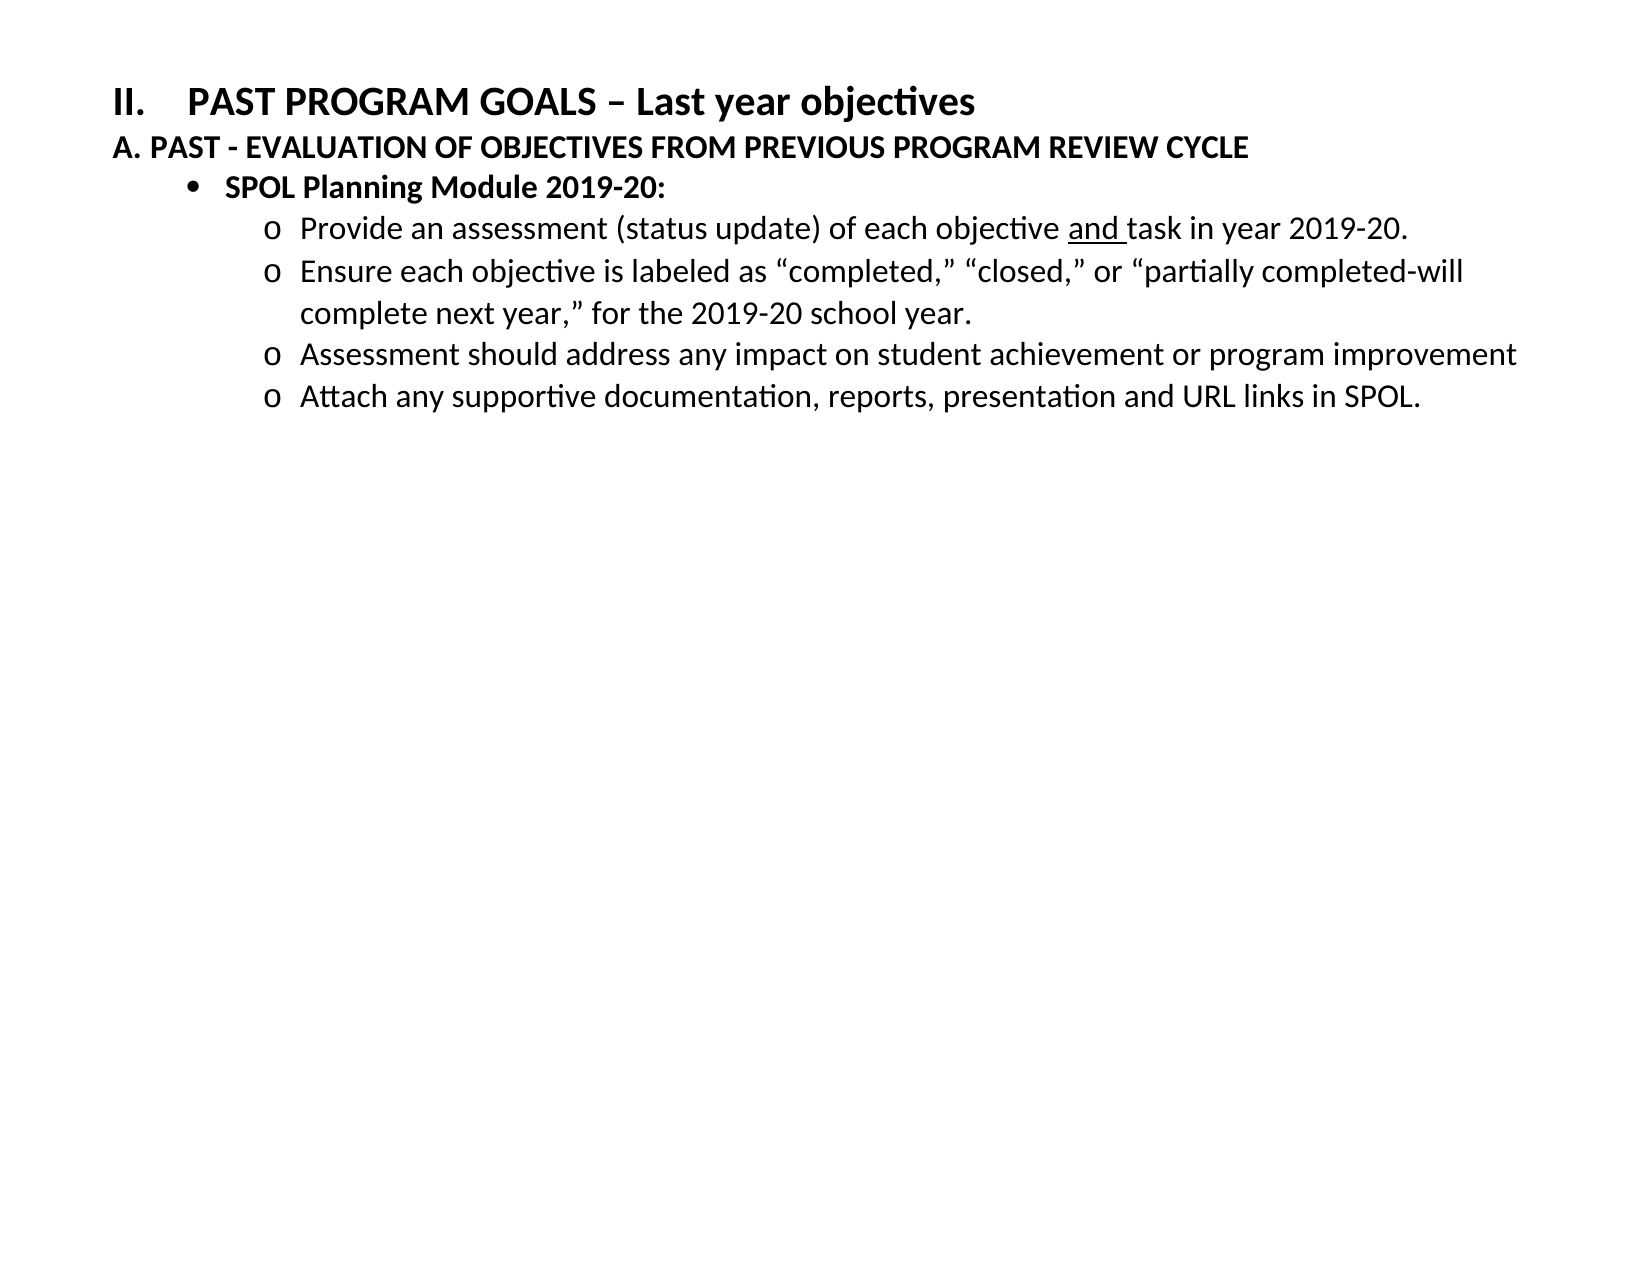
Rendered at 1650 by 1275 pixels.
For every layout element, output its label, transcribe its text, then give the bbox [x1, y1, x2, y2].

list SPOL Planning Module 2019-20: [187, 167, 1575, 207]
list PAST PROGRAM GOALS – Last year objectives [112, 75, 1575, 126]
list PAST - EVALUATION OF OBJECTIVES FROM PREVIOUS PROGRAM REVIEW CYCLE [112, 126, 1575, 167]
list Provide an assessment (status update) of each objective and task in year 2019-20. [262, 207, 1575, 250]
list Attach any supportive documentation, reports, presentation and URL links in SPOL. [262, 376, 1575, 418]
list Ensure each objective is labeled as “completed,” “closed,” or “partially completed-will complete next year,” for the 2019-20 school year. [262, 250, 1575, 333]
list Assessment should address any impact on student achievement or program improvement [262, 333, 1575, 376]
